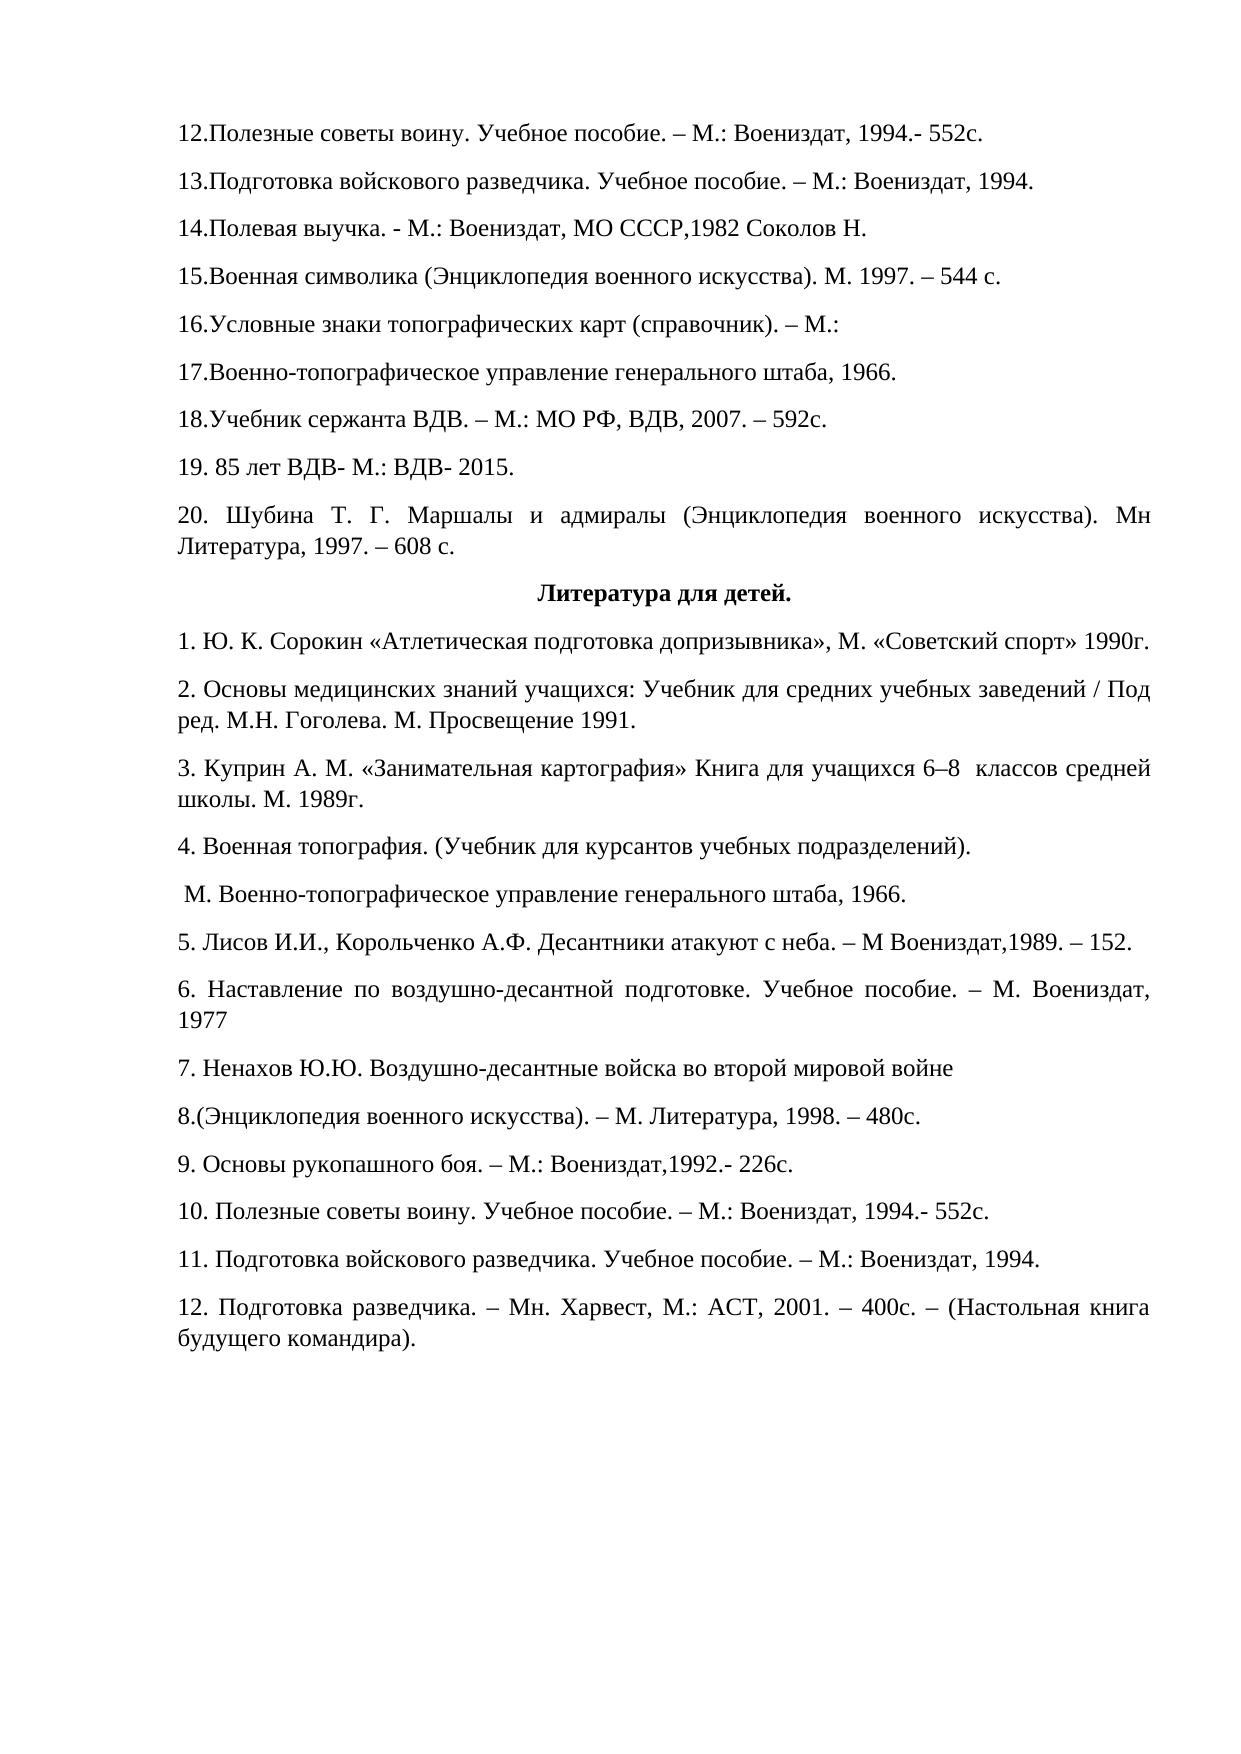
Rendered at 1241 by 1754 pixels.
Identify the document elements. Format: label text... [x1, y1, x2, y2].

text 1. Ю. К. Сорокин «Атлетическая подготовка допризывника», М. «Советский спорт» 1990г. [177, 626, 1152, 655]
text 7. Ненахов Ю.Ю. Воздушно-десантные войска во второй мировой войне [177, 1053, 1152, 1082]
text М. Военно-топографическое управление генерального штаба, 1966. [177, 879, 1152, 908]
text 6. Наставление по воздушно-десантной подготовке. Учебное пособие. – М. Воениздат, 1977 [177, 974, 1152, 1034]
text 4. Военная топография. (Учебник для курсантов учебных подразделений). [177, 831, 1152, 860]
text 8.(Энциклопедия военного искусства). – М. Литература, 1998. – 480с. [177, 1101, 1152, 1130]
text 10. Полезные советы воину. Учебное пособие. – М.: Воениздат, 1994.- 552с. [177, 1196, 1152, 1225]
text 2. Основы медицинских знаний учащихся: Учебник для средних учебных заведений / Под ред. М.Н. Гоголева. М. Просвещение 1991. [177, 674, 1152, 734]
text 12.Полезные советы воину. Учебное пособие. – М.: Воениздат, 1994.- 552с. [177, 118, 1152, 147]
text 14.Полевая выучка. - М.: Воениздат, МО СССР,1982 Соколов Н. [177, 213, 1152, 242]
text 15.Военная символика (Энциклопедия военного искусства). М. 1997. – 544 с. [177, 261, 1152, 290]
text 19. 85 лет ВДВ- М.: ВДВ- 2015. [177, 452, 1152, 481]
text 5. Лисов И.И., Корольченко А.Ф. Десантники атакуют с неба. – М Воениздат,1989. – 152. [177, 927, 1152, 956]
text 12. Подготовка разведчика. – Мн. Харвест, М.: АСТ, 2001. – 400с. – (Настольная книга будущего командира). [177, 1292, 1152, 1352]
text 16.Условные знаки топографических карт (справочник). – М.: [177, 309, 1152, 338]
text 3. Куприн А. М. «Занимательная картография» Книга для учащихся 6–8 классов средней школы. М. 1989г. [177, 753, 1152, 812]
text 18.Учебник сержанта ВДВ. – М.: МО РФ, ВДВ, 2007. – 592с. [177, 404, 1152, 433]
text 11. Подготовка войскового разведчика. Учебное пособие. – М.: Воениздат, 1994. [177, 1244, 1152, 1273]
text 13.Подготовка войскового разведчика. Учебное пособие. – М.: Воениздат, 1994. [177, 166, 1152, 194]
text 17.Военно-топографическое управление генерального штаба, 1966. [177, 357, 1152, 385]
text Литература для детей. [177, 578, 1152, 607]
text 9. Основы рукопашного боя. – М.: Воениздат,1992.- 226с. [177, 1149, 1152, 1177]
text 20. Шубина Т. Г. Маршалы и адмиралы (Энциклопедия военного искусства). Мн Литература, 1997. – 608 с. [177, 500, 1152, 559]
